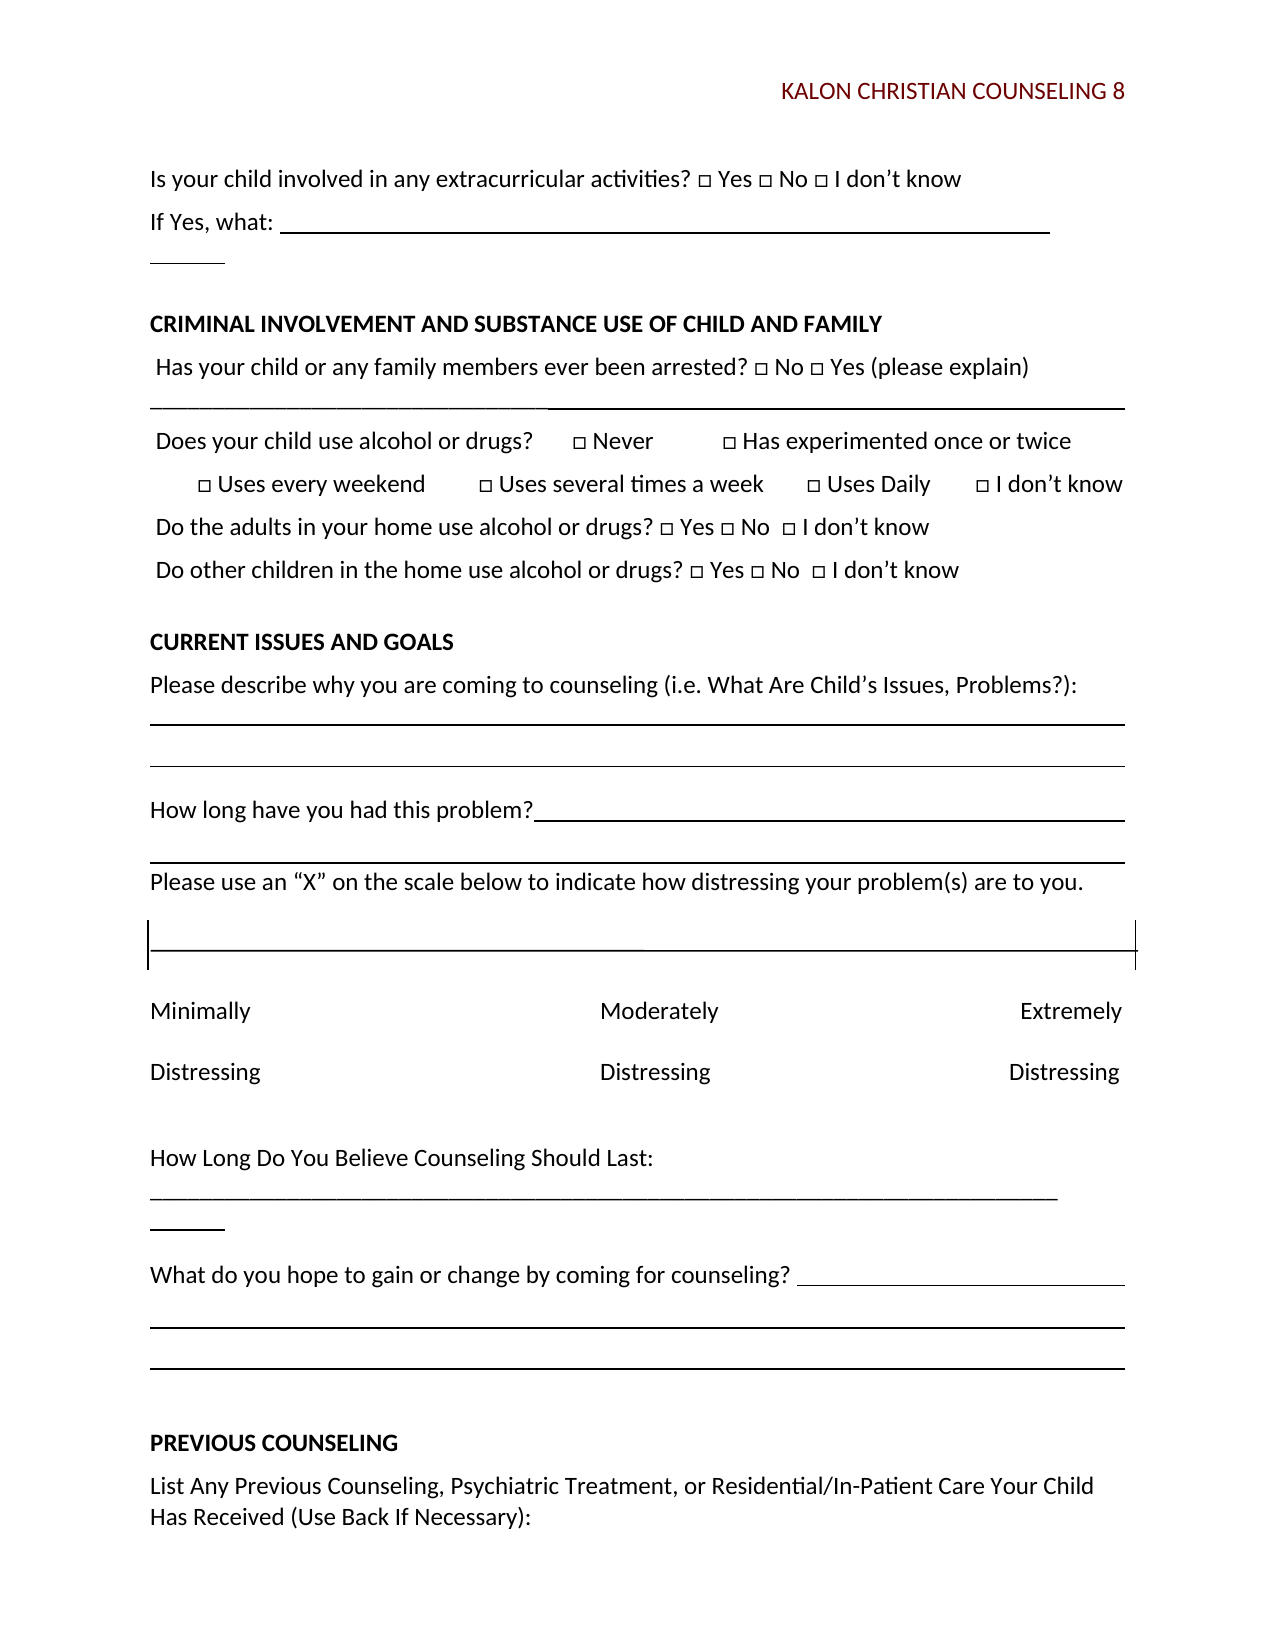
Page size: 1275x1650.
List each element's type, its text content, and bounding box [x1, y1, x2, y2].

text □ Uses every weekend □ Uses several times a week □ Uses Daily □ I don’t know [150, 468, 1125, 498]
text What do you hope to gain or change by coming for counseling? [150, 1259, 1125, 1289]
text Has your child or any family members ever been arrested? □ No □ Yes (please explain) ________________________________ [150, 351, 1125, 412]
text Please describe why you are coming to counseling (i.e. What Are Child’s Issues, Problems?): [150, 669, 1125, 699]
text If Yes, what: [150, 206, 1125, 267]
text PREVIOUS COUNSELING [150, 1427, 1125, 1458]
text Distressing Distressing Distressing [150, 1056, 1125, 1087]
text Do other children in the home use alcohol or drugs? □ Yes □ No □ I don’t know [150, 554, 1125, 584]
text How long have you had this problem? [150, 794, 1125, 825]
text CRIMINAL INVOLVEMENT AND SUBSTANCE USE OF CHILD AND FAMILY [150, 308, 1125, 339]
text Do the adults in your home use alcohol or drugs? □ Yes □ No □ I don’t know [150, 511, 1125, 541]
text How Long Do You Believe Counseling Should Last: _________________________________________________________________________ [150, 1142, 1125, 1234]
text CURRENT ISSUES AND GOALS [150, 626, 1125, 656]
text Minimally Moderately Extremely [150, 995, 1125, 1056]
text Does your child use alcohol or drugs? □ Never □ Has experimented once or twice [150, 425, 1125, 455]
text Is your child involved in any extracurricular activities? □ Yes □ No □ I don’t know [150, 163, 1125, 193]
text Please use an “X” on the scale below to indicate how distressing your problem(s) are to you. [150, 866, 1125, 897]
text List Any Previous Counseling, Psychiatric Treatment, or Residential/In-Patient Care Your Child Has Received (Use Back If Necessary): [150, 1470, 1125, 1531]
